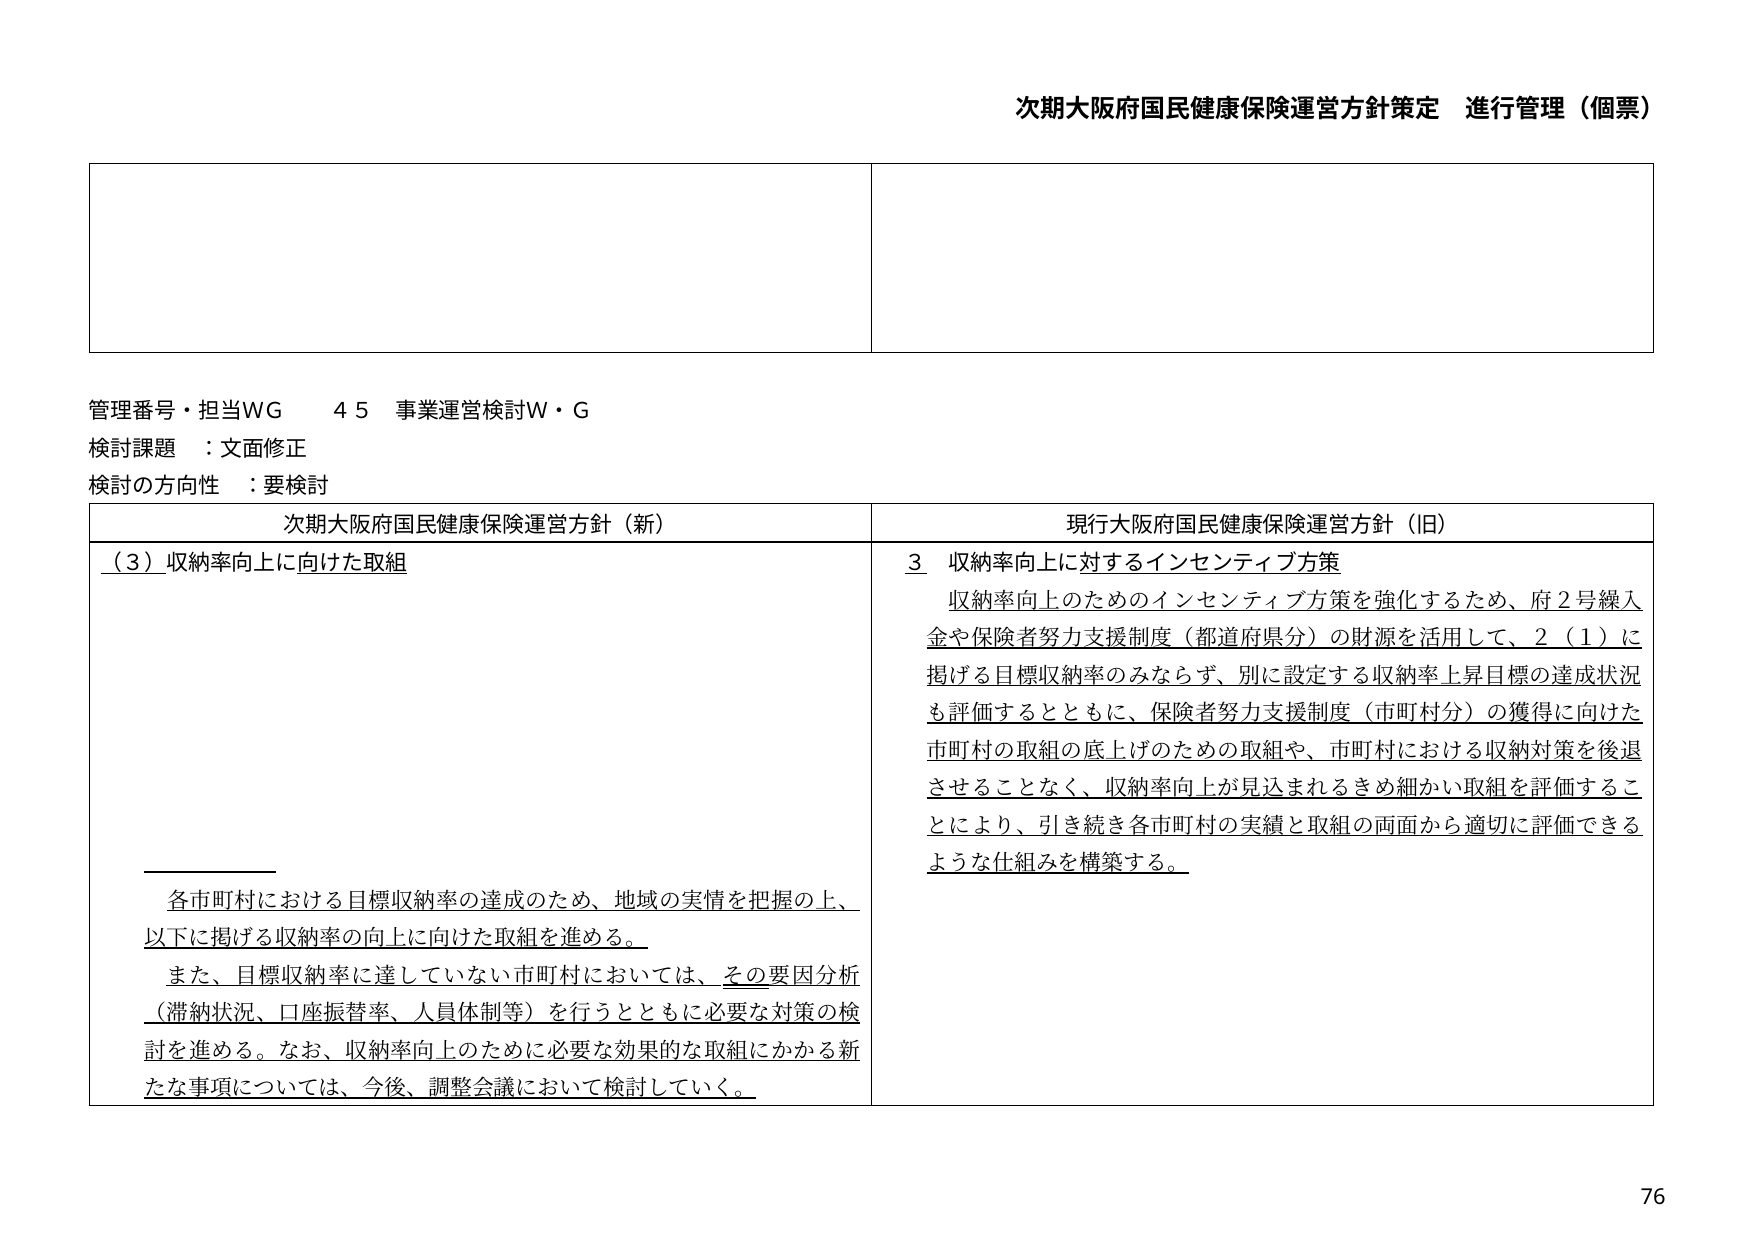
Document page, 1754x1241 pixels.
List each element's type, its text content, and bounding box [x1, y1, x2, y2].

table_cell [90, 543, 871, 1105]
text 管理番号・担当ＷＧ ４５ 事業運営検討Ｗ・Ｇ [89, 390, 1665, 428]
table_header 現行大阪府国民健康保険運営方針（旧） [872, 504, 1653, 541]
table_header 次期大阪府国民健康保険運営方針（新） [90, 504, 871, 541]
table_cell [872, 543, 1653, 1105]
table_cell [872, 164, 1653, 352]
text 検討の方向性 ：要検討 [89, 465, 1665, 503]
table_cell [90, 164, 871, 352]
text 検討課題 ：文面修正 [89, 428, 1665, 465]
